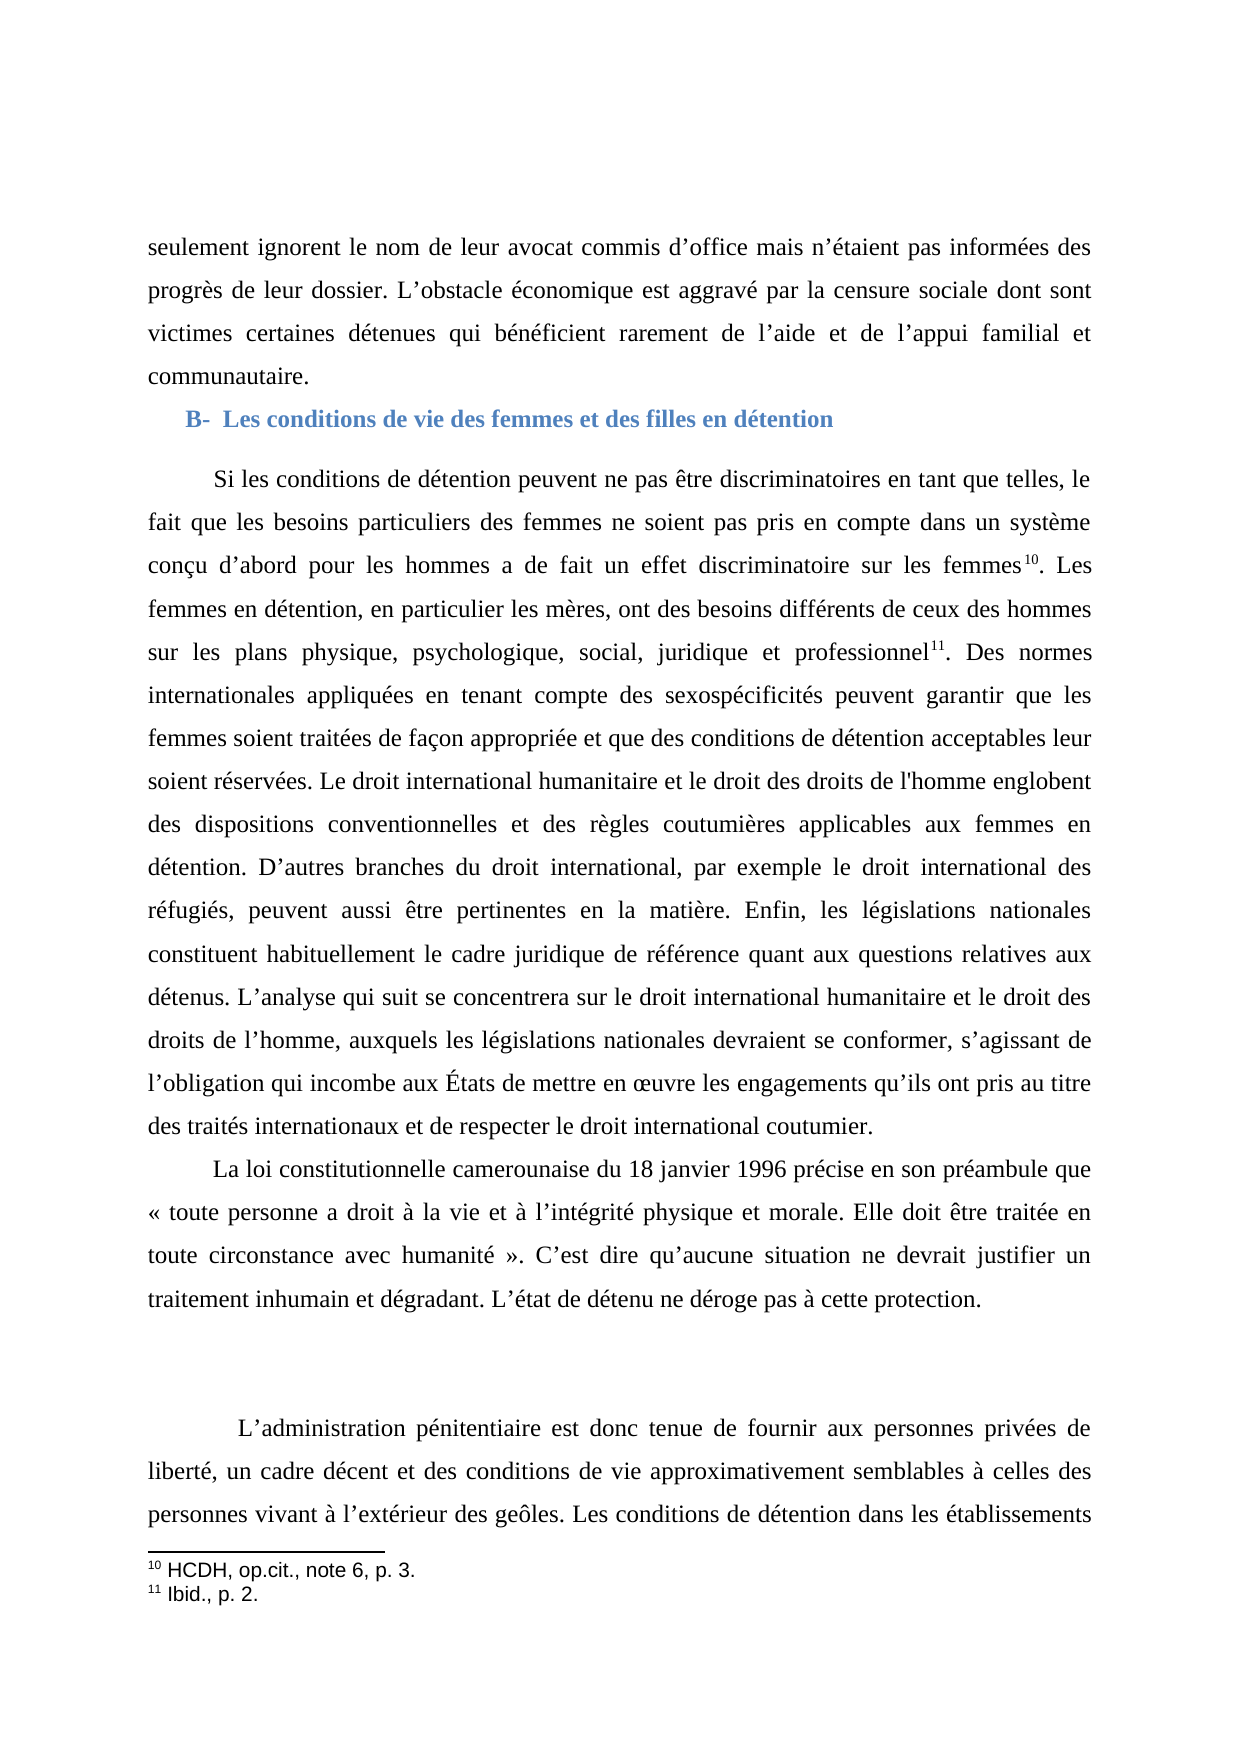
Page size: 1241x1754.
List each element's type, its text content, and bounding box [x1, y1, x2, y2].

text La loi constitutionnelle camerounaise du 18 janvier 1996 précise en son préambule que « toute personne a droit à la vie et à l’intégrité physique et morale. Elle doit être traitée en toute circonstance avec humanité ». C’est dire qu’aucune situation ne devrait justifier un traitement inhumain et dégradant. L’état de détenu ne déroge pas à cette protection. [148, 1154, 1092, 1312]
list Les conditions de vie des femmes et des filles en détention [185, 404, 1092, 433]
text Si les conditions de détention peuvent ne pas être discriminatoires en tant que telles, le fait que les besoins particuliers des femmes ne soient pas pris en compte dans un système conçu d’abord pour les hommes a de fait un effet discriminatoire sur les femmes. Les femmes en détention, en particulier les mères, ont des besoins différents de ceux des hommes sur les plans physique, psychologique, social, juridique et professionnel. Des normes internationales appliquées en tenant compte des sexospécificités peuvent garantir que les femmes soient traitées de façon appropriée et que des conditions de détention acceptables leur soient réservées. Le droit international humanitaire et le droit des droits de l'homme englobent des dispositions conventionnelles et des règles coutumières applicables aux femmes en détention. D’autres branches du droit international, par exemple le droit international des réfugiés, peuvent aussi être pertinentes en la matière. Enfin, les législations nationales constituent habituellement le cadre juridique de référence quant aux questions relatives aux détenus. L’analyse qui suit se concentrera sur le droit international humanitaire et le droit des droits de l’homme, auxquels les législations nationales devraient se conformer, s’agissant de l’obligation qui incombe aux États de mettre en œuvre les engagements qu’ils ont pris au titre des traités internationaux et de respecter le droit international coutumier. [148, 464, 1092, 1140]
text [148, 1413, 1092, 1528]
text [148, 232, 1092, 390]
